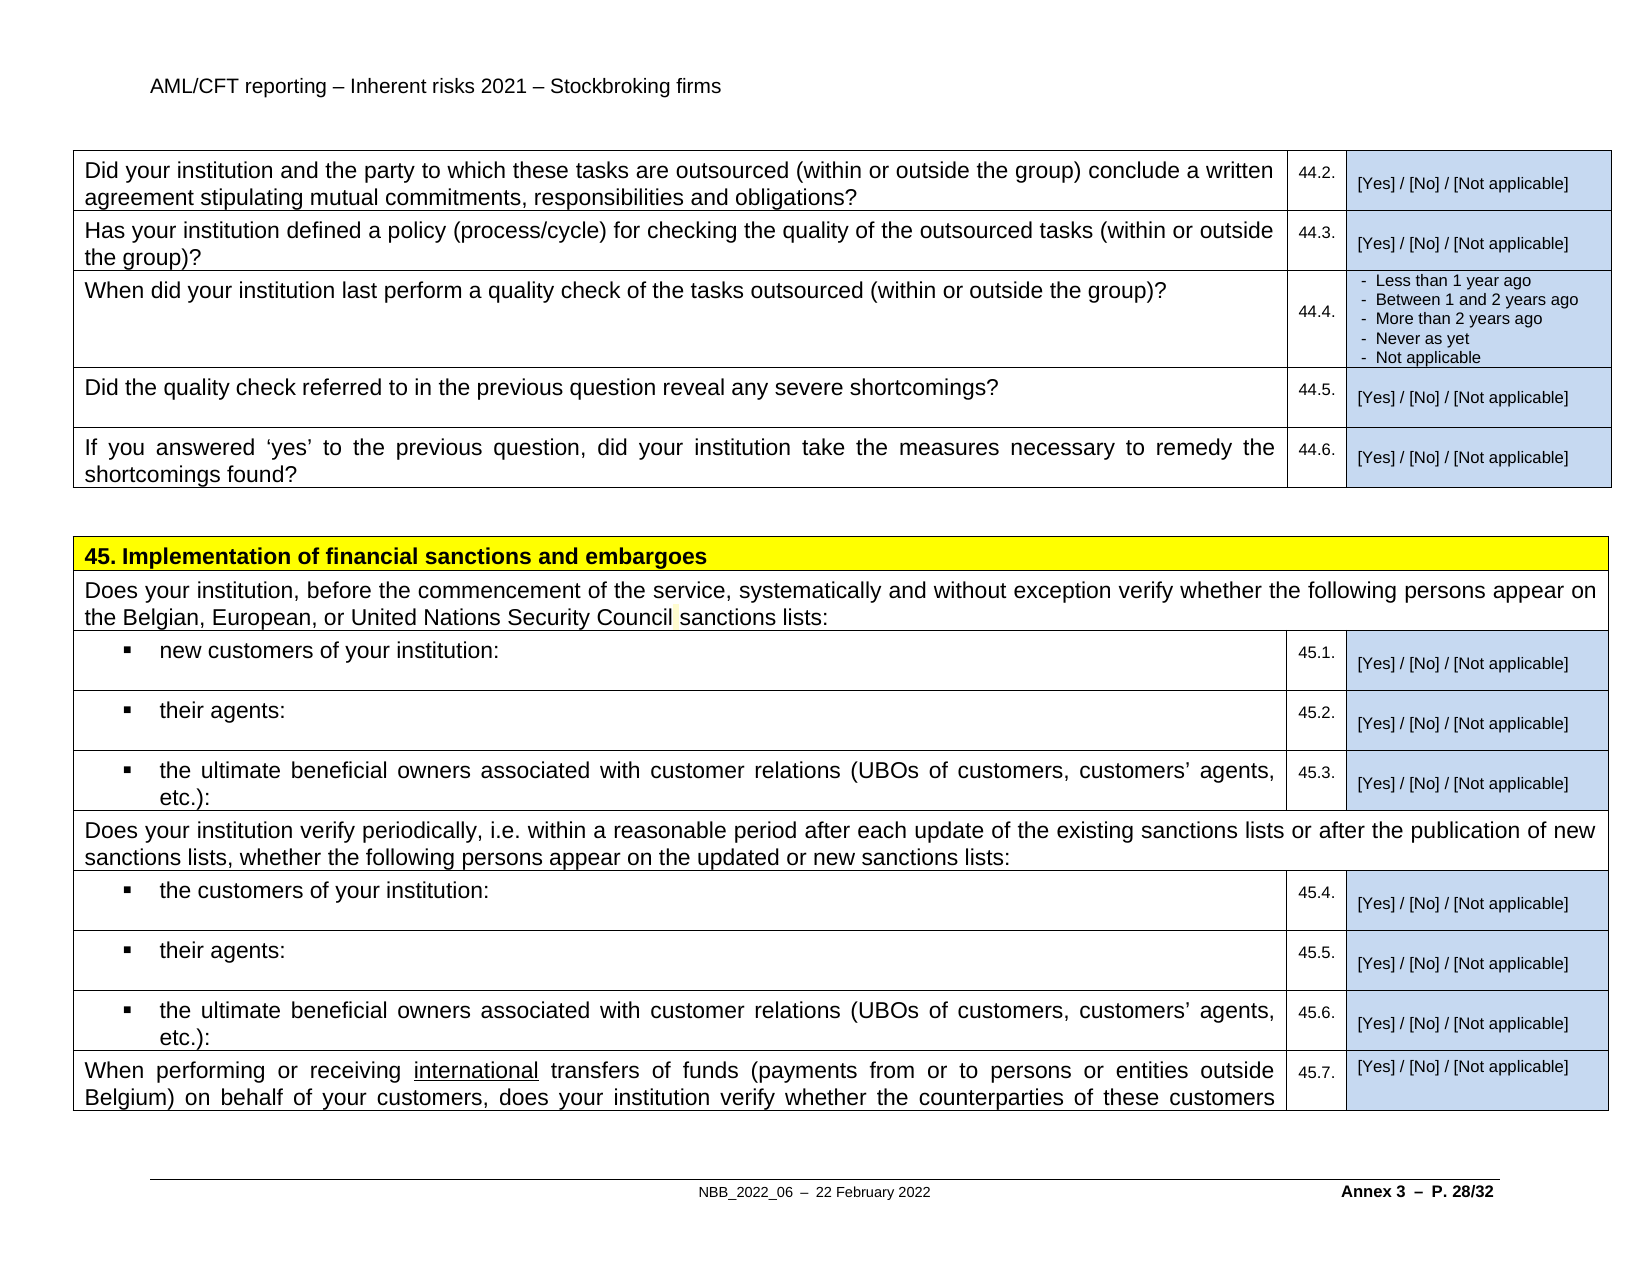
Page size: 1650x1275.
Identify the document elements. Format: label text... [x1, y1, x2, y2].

table_cell [Yes] / [No] / [Not applicable] [1347, 428, 1611, 487]
table_cell Less than 1 year ago Between 1 and 2 years ago More than 2 years ago Never as yet Not applicable [1347, 271, 1611, 367]
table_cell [1347, 1051, 1608, 1110]
table_cell [1287, 691, 1346, 750]
table_cell [1288, 428, 1346, 487]
table_cell [1287, 751, 1346, 810]
table_cell [1288, 271, 1346, 367]
table_cell [Yes] / [No] / [Not applicable] [1347, 991, 1608, 1050]
table_cell [Yes] / [No] / [Not applicable] [1347, 751, 1608, 810]
table_cell [1288, 151, 1346, 210]
table_cell [Yes] / [No] / [Not applicable] [1347, 211, 1611, 270]
table_cell the ultimate beneficial owners associated with customer relations (UBOs of customers, customers’ agents, etc.): [74, 991, 1286, 1050]
table_cell [Yes] / [No] / [Not applicable] [1347, 871, 1608, 930]
table_cell [1288, 211, 1346, 270]
table_cell Did the quality check referred to in the previous question reveal any severe shortcomings? [74, 368, 1287, 427]
table_cell their agents: [74, 691, 1286, 750]
table_cell new customers of your institution: [74, 631, 1286, 690]
table_cell [1287, 631, 1346, 690]
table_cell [1347, 151, 1611, 210]
table_cell When did your institution last perform a quality check of the tasks outsourced (within or outside the group)? [74, 271, 1287, 367]
table_cell If you answered ‘yes’ to the previous question, did your institution take the measures necessary to remedy the shortcomings found? [74, 428, 1287, 487]
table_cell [74, 1051, 1286, 1110]
table_cell Does your institution, before the commencement of the service, systematically and without exception verify whether the following persons appear on the Belgian, European, or United Nations Security Council sanctions lists: [74, 571, 1608, 630]
table_cell the ultimate beneficial owners associated with customer relations (UBOs of customers, customers’ agents, etc.): [74, 751, 1286, 810]
table_cell [1287, 1051, 1346, 1110]
table_cell [Yes] / [No] / [Not applicable] [1347, 368, 1611, 427]
table_cell Did your institution and the party to which these tasks are outsourced (within or outside the group) conclude a written agreement stipulating mutual commitments, responsibilities and obligations? [74, 151, 1287, 210]
table_cell [1287, 871, 1346, 930]
table_cell [1287, 991, 1346, 1050]
table_cell [Yes] / [No] / [Not applicable] [1347, 631, 1608, 690]
table_cell [1288, 368, 1346, 427]
table_header Implementation of financial sanctions and embargoes [74, 537, 1608, 570]
table_cell Has your institution defined a policy (process/cycle) for checking the quality of the outsourced tasks (within or outside the group)? [74, 211, 1287, 270]
table_cell their agents: [74, 931, 1286, 990]
table_cell [Yes] / [No] / [Not applicable] [1347, 691, 1608, 750]
table_cell [1287, 931, 1346, 990]
table_cell [Yes] / [No] / [Not applicable] [1347, 931, 1608, 990]
table_cell Does your institution verify periodically, i.e. within a reasonable period after each update of the existing sanctions lists or after the publication of new sanctions lists, whether the following persons appear on the updated or new sanctions lists: [74, 811, 1608, 870]
table_cell the customers of your institution: [74, 871, 1286, 930]
